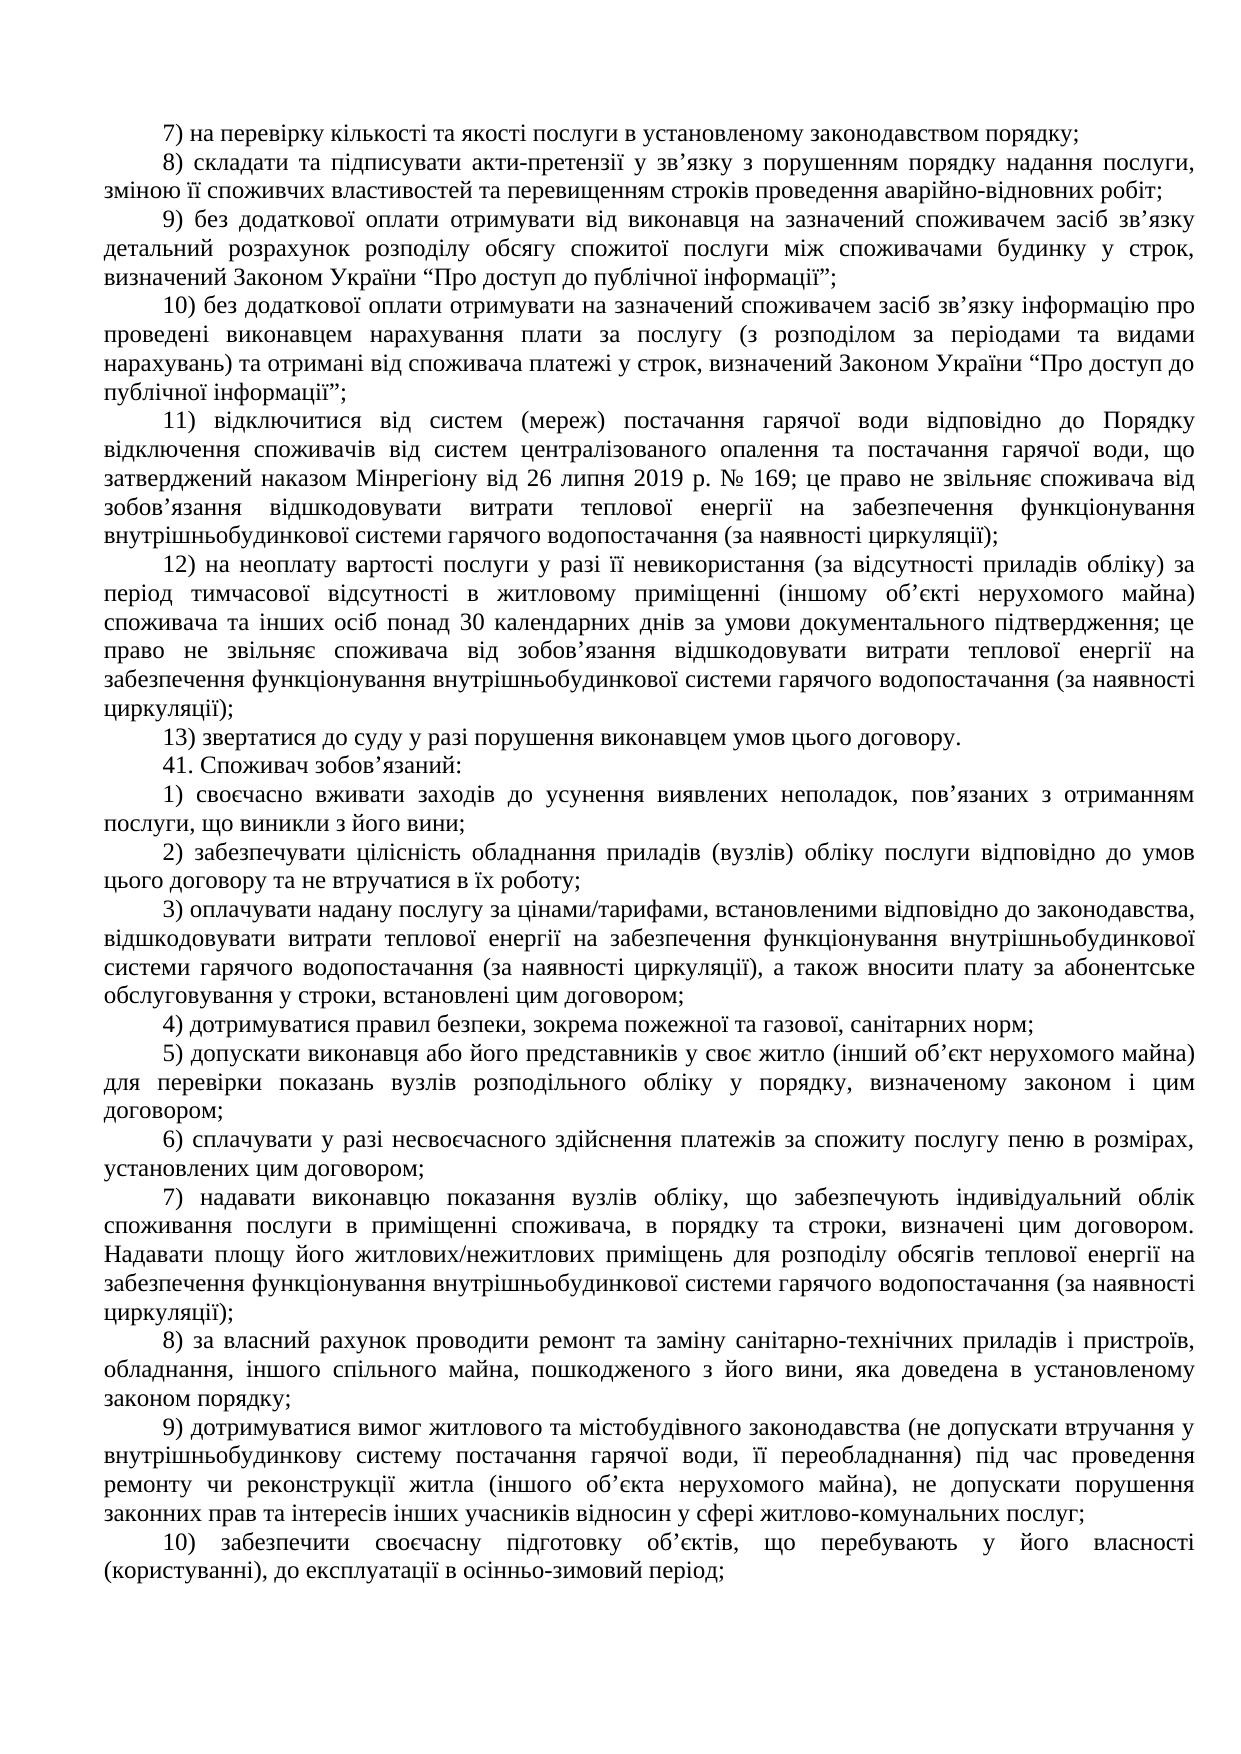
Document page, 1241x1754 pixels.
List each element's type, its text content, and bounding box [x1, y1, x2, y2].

text 10) без додаткової оплати отримувати на зазначений споживачем засіб зв’язку інформацію про проведені виконавцем нарахування плати за послугу (з розподілом за періодами та видами нарахувань) та отримані від споживача платежі у строк, визначений Законом України “Про доступ до публічної інформації”; [103, 291, 1196, 406]
text 8) складати та підписувати акти-претензії у зв’язку з порушенням порядку надання послуги, зміною її споживчих властивостей та перевищенням строків проведення аварійно-відновних робіт; [103, 147, 1196, 204]
text 41. Споживач зобов’язаний: [103, 751, 1196, 779]
text 7) на перевірку кількості та якості послуги в установленому законодавством порядку; [103, 118, 1196, 147]
text 3) оплачувати надану послугу за цінами/тарифами, встановленими відповідно до законодавства, відшкодовувати витрати теплової енергії на забезпечення функціонування внутрішньобудинкової системи гарячого водопостачання (за наявності циркуляції), а також вносити плату за абонентське обслуговування у строки, встановлені цим договором; [103, 894, 1196, 1009]
text 4) дотримуватися правил безпеки, зокрема пожежної та газової, санітарних норм; [103, 1009, 1196, 1038]
text 10) забезпечити своєчасну підготовку об’єктів, що перебувають у його власності (користуванні), до експлуатації в осінньо-зимовий період; [103, 1527, 1196, 1584]
text 11) відключитися від систем (мереж) постачання гарячої води відповідно до Порядку відключення споживачів від систем централізованого опалення та постачання гарячої води, що затверджений наказом Мінрегіону від 26 липня 2019 р. № 169; це право не звільняє споживача від зобов’язання відшкодовувати витрати теплової енергії на забезпечення функціонування внутрішньобудинкової системи гарячого водопостачання (за наявності циркуляції); [103, 406, 1196, 549]
text 12) на неоплату вартості послуги у разі її невикористання (за відсутності приладів обліку) за період тимчасової відсутності в житловому приміщенні (іншому об’єкті нерухомого майна) споживача та інших осіб понад 30 календарних днів за умови документального підтвердження; це право не звільняє споживача від зобов’язання відшкодовувати витрати теплової енергії на забезпечення функціонування внутрішньобудинкової системи гарячого водопостачання (за наявності циркуляції); [103, 549, 1196, 722]
text 1) своєчасно вживати заходів до усунення виявлених неполадок, пов’язаних з отриманням послуги, що виникли з його вини; [103, 779, 1196, 837]
text 13) звертатися до суду у разі порушення виконавцем умов цього договору. [103, 722, 1196, 751]
text 9) без додаткової оплати отримувати від виконавця на зазначений споживачем засіб зв’язку детальний розрахунок розподілу обсягу спожитої послуги між споживачами будинку у строк, визначений Законом України “Про доступ до публічної інформації”; [103, 204, 1196, 291]
text 6) сплачувати у разі несвоєчасного здійснення платежів за спожиту послугу пеню в розмірах, установлених цим договором; [103, 1124, 1196, 1182]
text 2) забезпечувати цілісність обладнання приладів (вузлів) обліку послуги відповідно до умов цього договору та не втручатися в їх роботу; [103, 837, 1196, 894]
text 7) надавати виконавцю показання вузлів обліку, що забезпечують індивідуальний облік споживання послуги в приміщенні споживача, в порядку та строки, визначені цим договором. Надавати площу його житлових/нежитлових приміщень для розподілу обсягів теплової енергії на забезпечення функціонування внутрішньобудинкової системи гарячого водопостачання (за наявності циркуляції); [103, 1182, 1196, 1326]
text 5) допускати виконавця або його представників у своє житло (інший об’єкт нерухомого майна) для перевірки показань вузлів розподільного обліку у порядку, визначеному законом і цим договором; [103, 1038, 1196, 1124]
text 9) дотримуватися вимог житлового та містобудівного законодавства (не допускати втручання у внутрішньобудинкову систему постачання гарячої води, її переобладнання) під час проведення ремонту чи реконструкції житла (іншого об’єкта нерухомого майна), не допускати порушення законних прав та інтересів інших учасників відносин у сфері житлово-комунальних послуг; [103, 1412, 1196, 1527]
text 8) за власний рахунок проводити ремонт та заміну санітарно-технічних приладів і пристроїв, обладнання, іншого спільного майна, пошкодженого з його вини, яка доведена в установленому законом порядку; [103, 1326, 1196, 1412]
